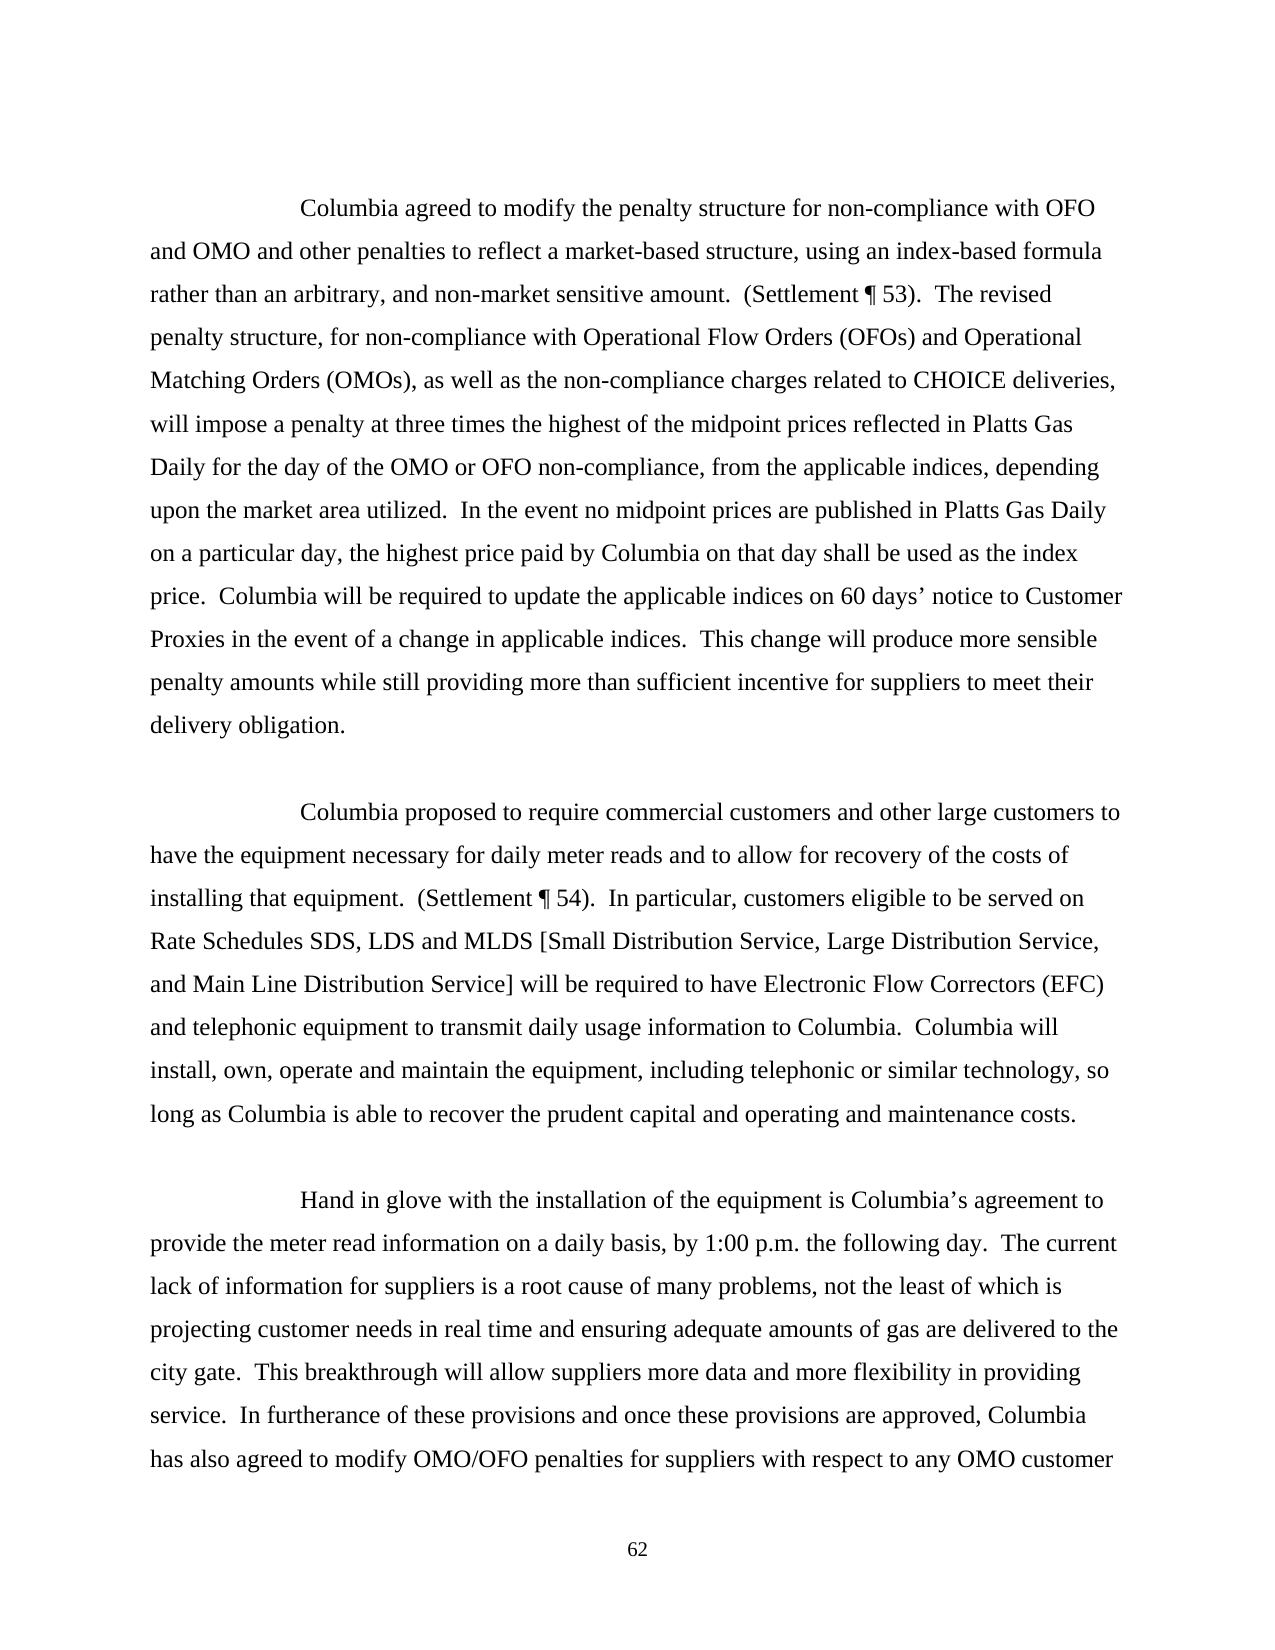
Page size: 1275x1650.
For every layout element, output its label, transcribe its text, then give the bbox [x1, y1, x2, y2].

text Columbia proposed to require commercial customers and other large customers to have the equipment necessary for daily meter reads and to allow for recovery of the costs of installing that equipment. (Settlement ¶ 54). In particular, customers eligible to be served on Rate Schedules SDS, LDS and MLDS [Small Distribution Service, Large Distribution Service, and Main Line Distribution Service] will be required to have Electronic Flow Correctors (EFC) and telephonic equipment to transmit daily usage information to Columbia. Columbia will install, own, operate and maintain the equipment, including telephonic or similar technology, so long as Columbia is able to recover the prudent capital and operating and maintenance costs. [150, 797, 1125, 1127]
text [150, 1185, 1125, 1472]
text Columbia agreed to modify the penalty structure for non-compliance with OFO and OMO and other penalties to reflect a market-based structure, using an index-based formula rather than an arbitrary, and non-market sensitive amount. (Settlement ¶ 53). The revised penalty structure, for non-compliance with Operational Flow Orders (OFOs) and Operational Matching Orders (OMOs), as well as the non-compliance charges related to CHOICE deliveries, will impose a penalty at three times the highest of the midpoint prices reflected in Platts Gas Daily for the day of the OMO or OFO non-compliance, from the applicable indices, depending upon the market area utilized. In the event no midpoint prices are published in Platts Gas Daily on a particular day, the highest price paid by Columbia on that day shall be used as the index price. Columbia will be required to update the applicable indices on 60 days’ notice to Customer Proxies in the event of a change in applicable indices. This change will produce more sensible penalty amounts while still providing more than sufficient incentive for suppliers to meet their delivery obligation. [150, 193, 1125, 739]
